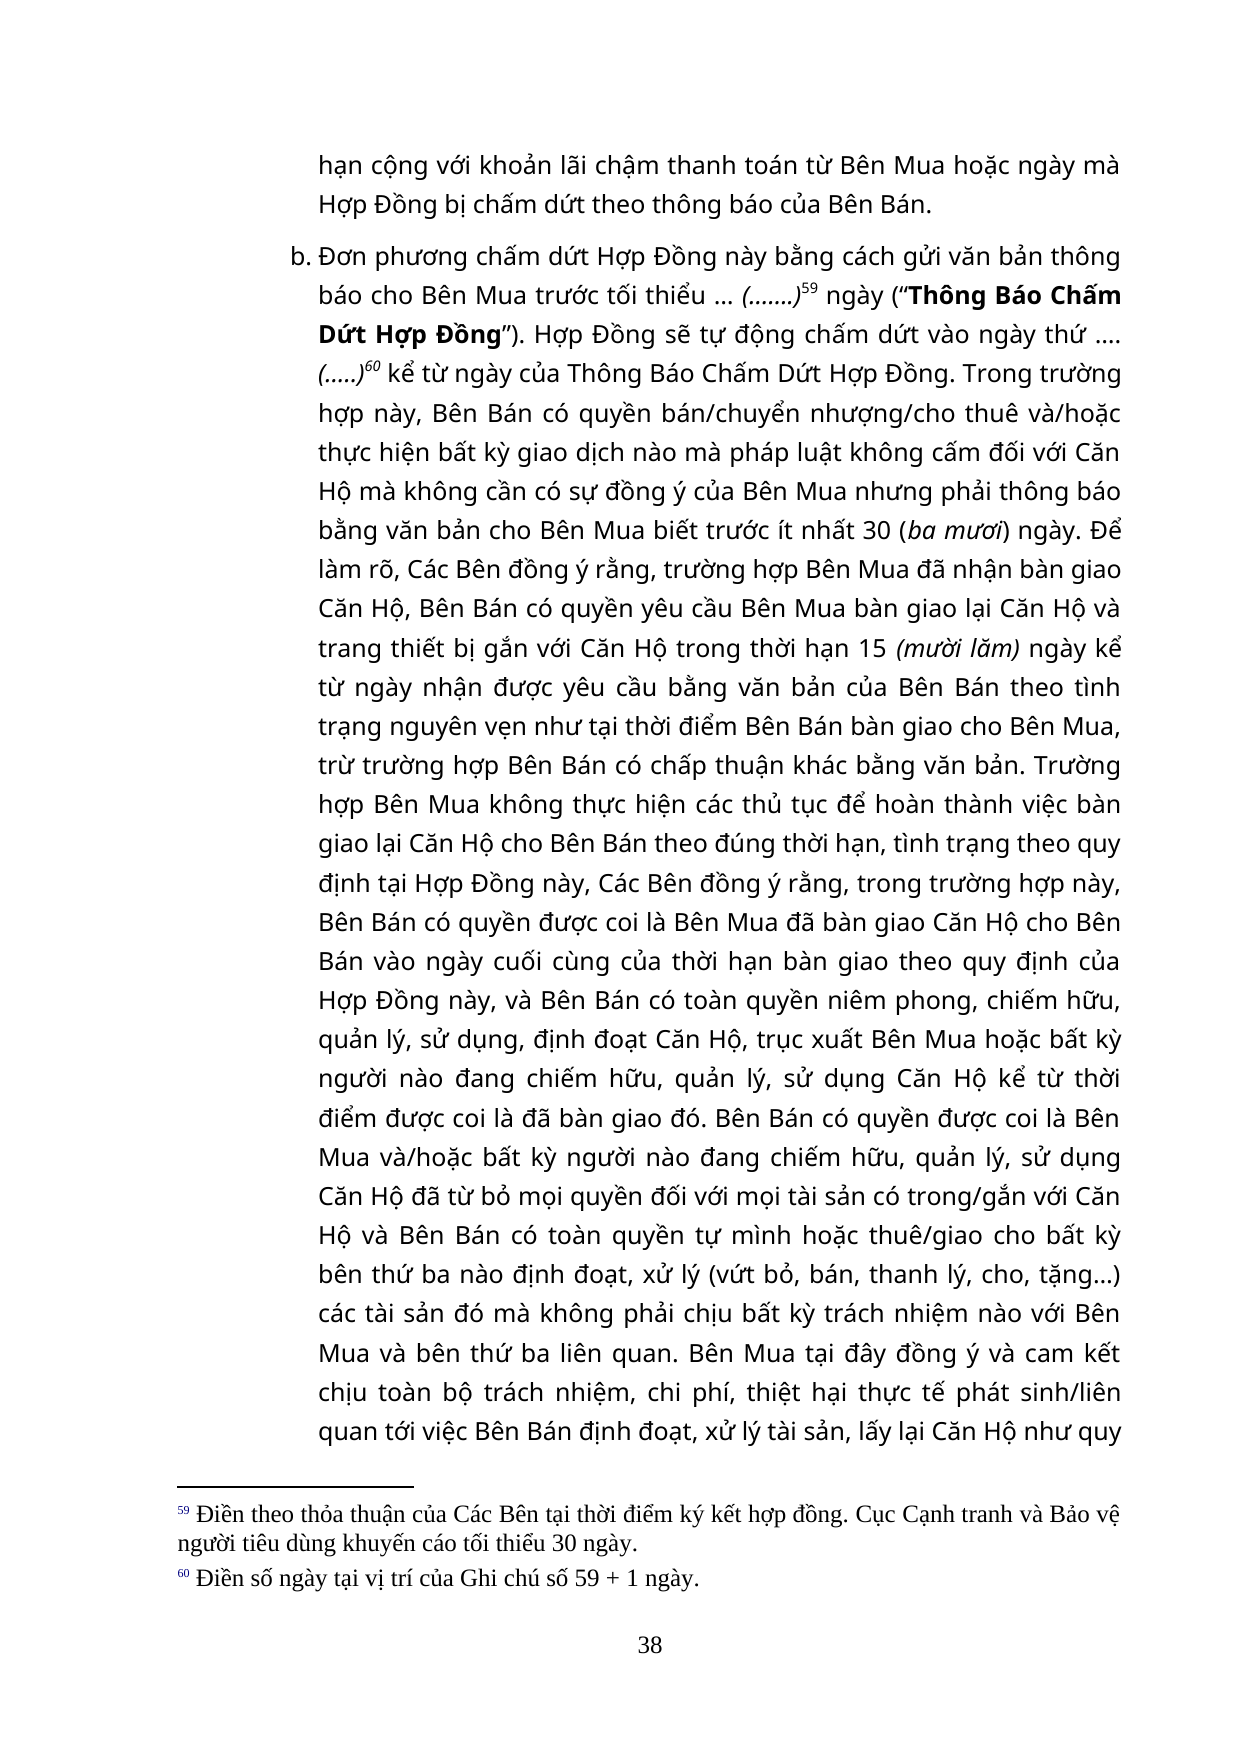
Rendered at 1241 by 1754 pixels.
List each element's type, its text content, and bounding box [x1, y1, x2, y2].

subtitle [290, 148, 1122, 221]
